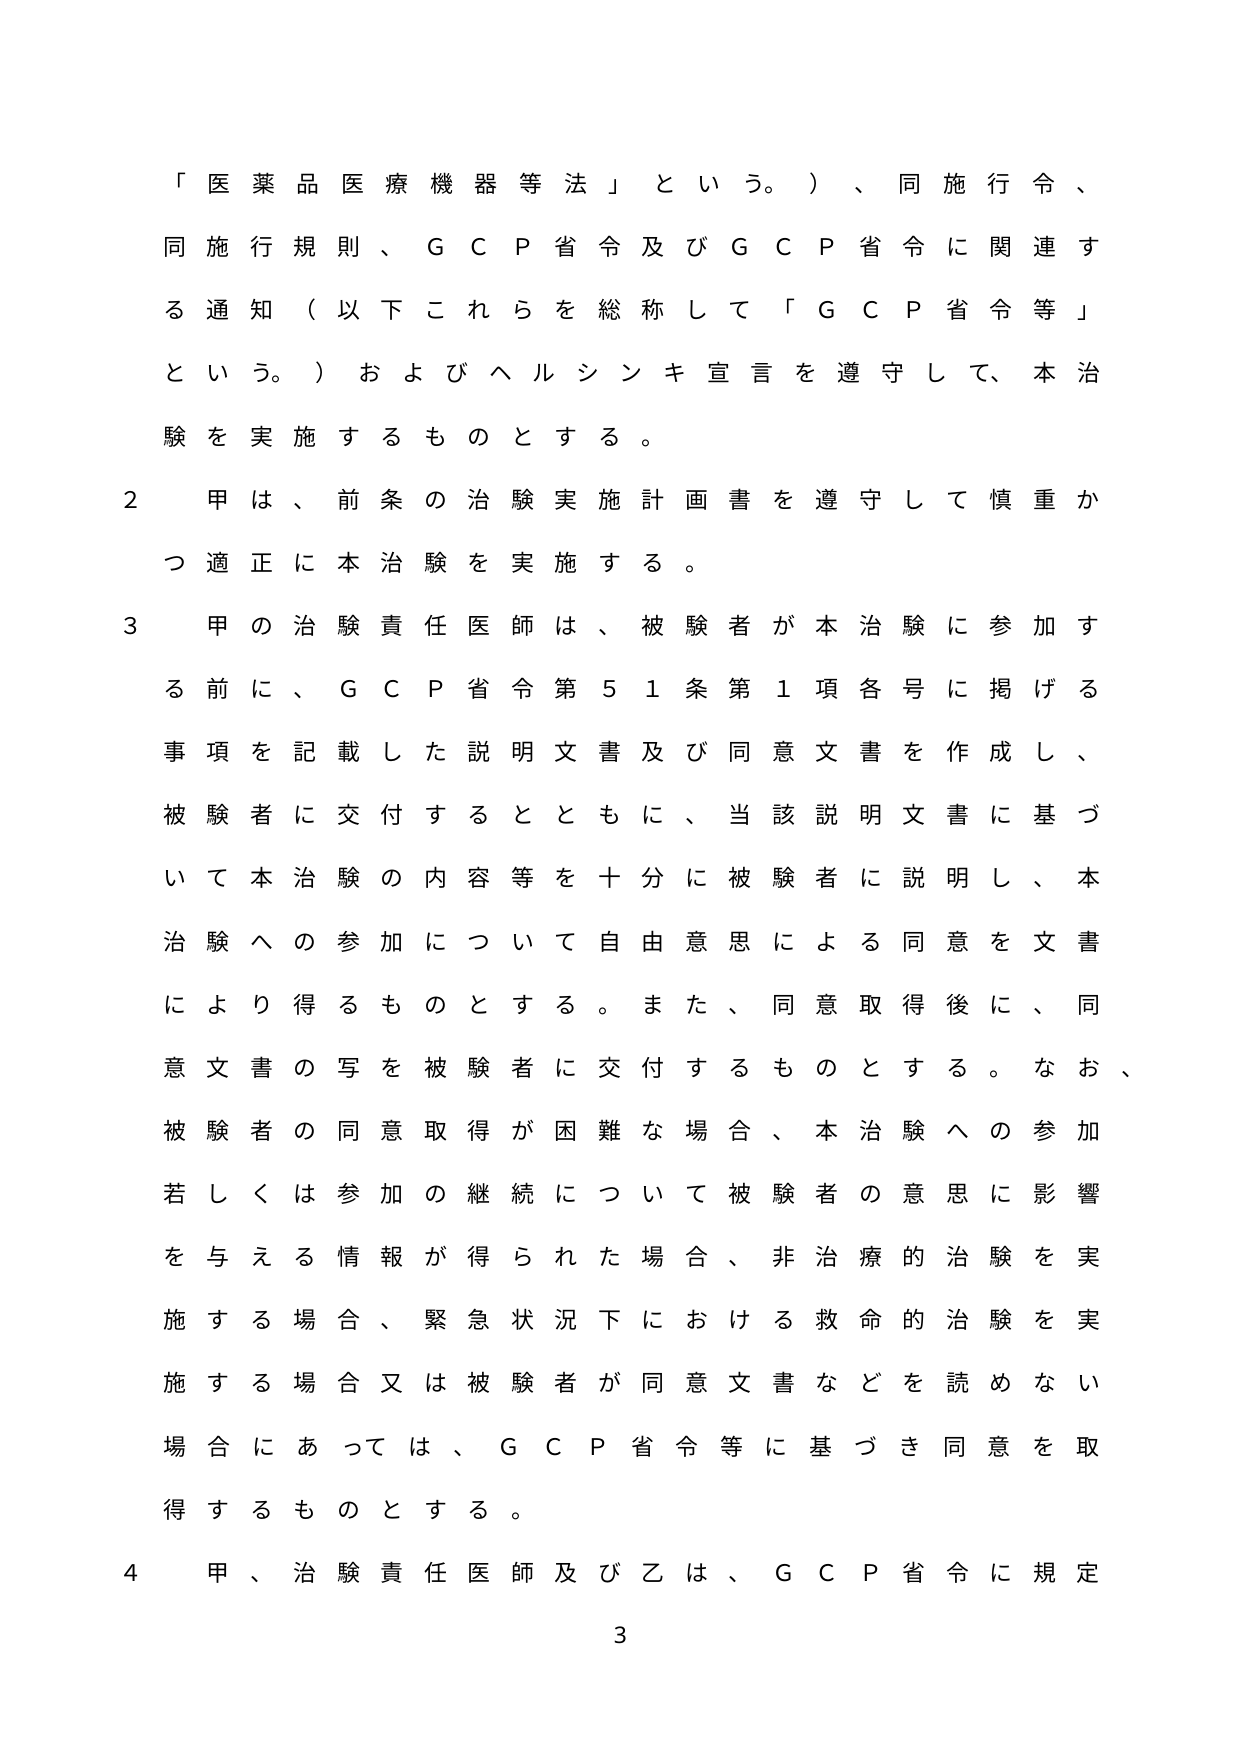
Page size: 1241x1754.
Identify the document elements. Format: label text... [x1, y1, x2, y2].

text ２ 甲は、前条の治験実施計画書を遵守して慎重かつ適正に本治験を実施する。 [119, 467, 1121, 593]
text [119, 1540, 1121, 1603]
text ３ 甲の治験責任医師は、被験者が本治験に参加する前に、ＧＣＰ省令第５１条第１項各号に掲げる事項を記載した説明文書及び同意文書を作成し、被験者に交付するとともに、当該説明文書に基づいて本治験の内容等を十分に被験者に説明し、本治験への参加について自由意思による同意を文書により得るものとする。また、同意取得後に、同意文書の写を被験者に交付するものとする。なお、被験者の同意取得が困難な場合、本治験への参加若しくは参加の継続について被験者の意思に影響を与える情報が得られた場合、非治療的治験を実施する場合、緊急状況下における救命的治験を実施する場合又は被験者が同意文書などを読めない場合にあっては、ＧＣＰ省令等に基づき同意を取得するものとする。 [119, 593, 1121, 1540]
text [119, 151, 1121, 467]
